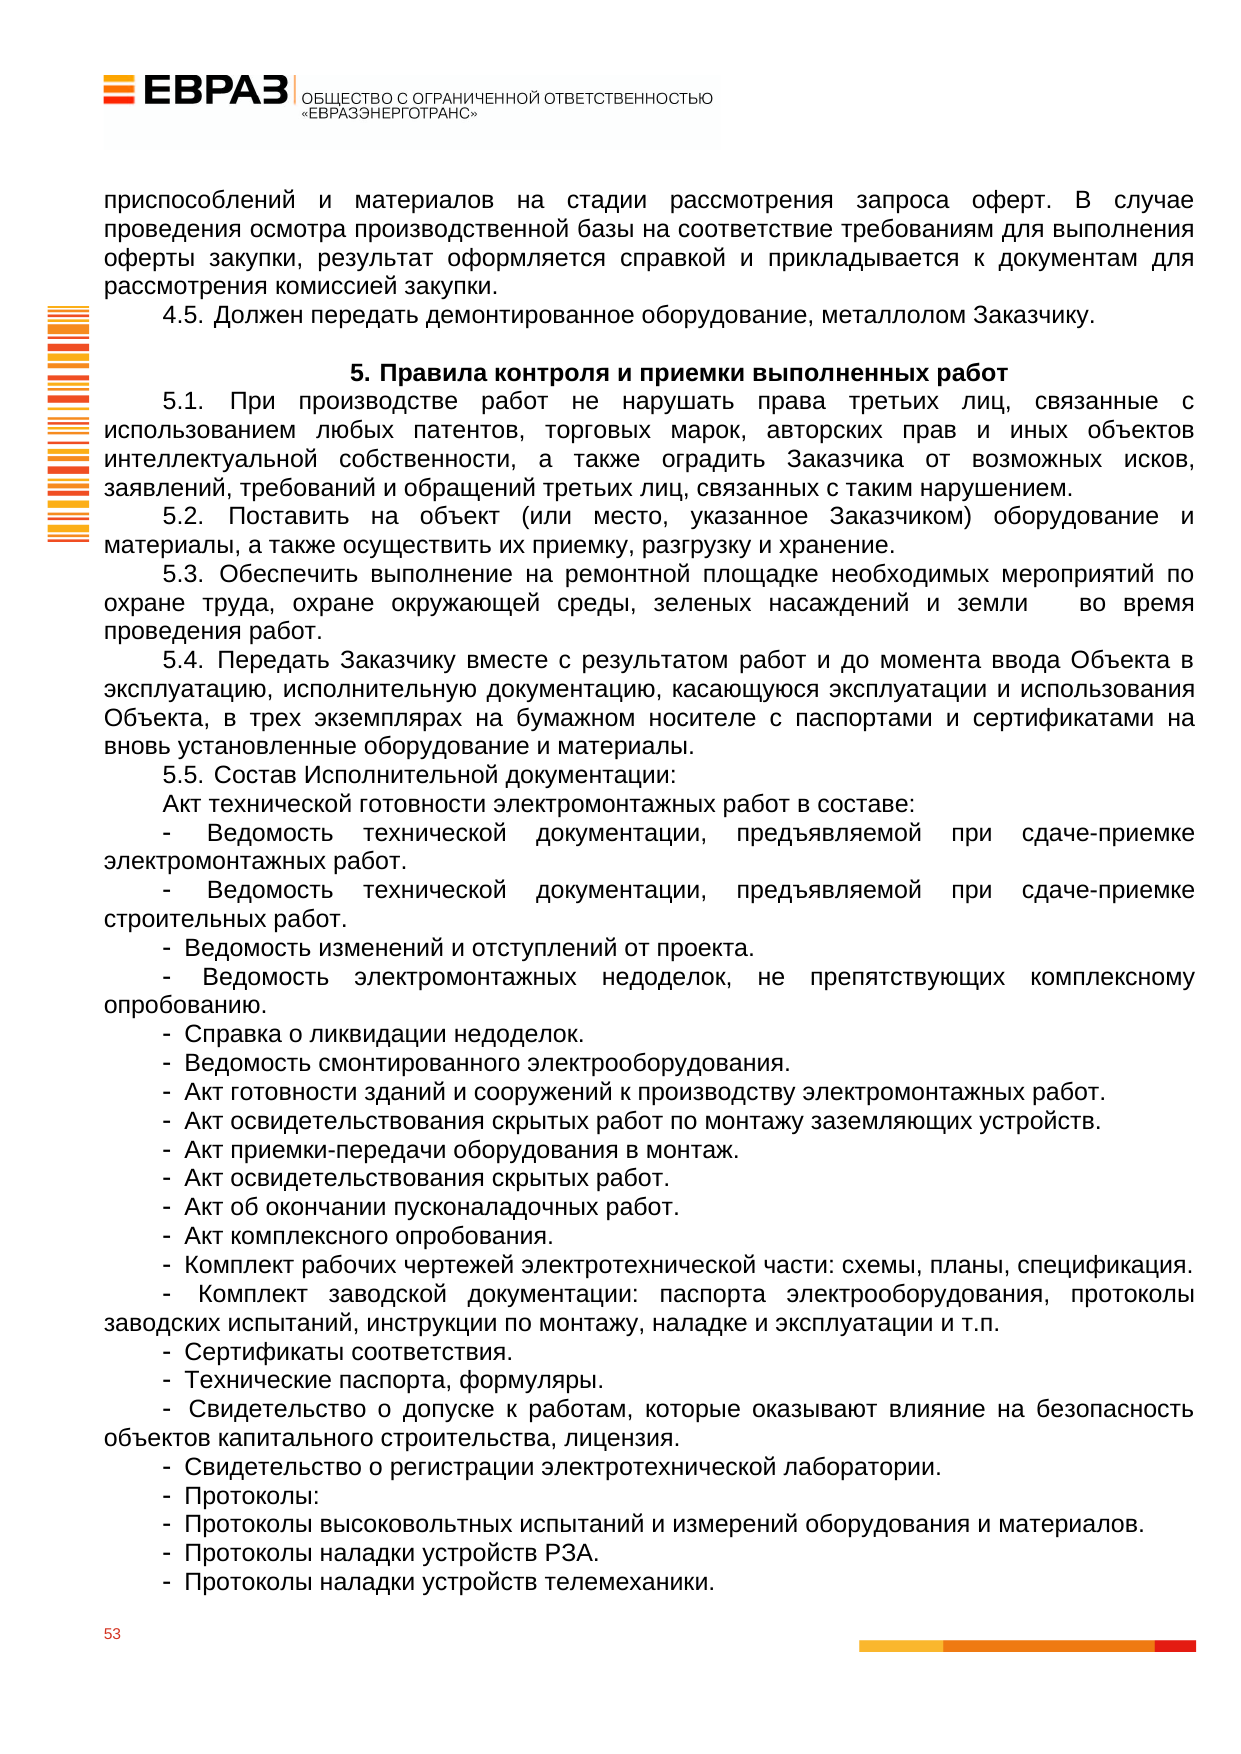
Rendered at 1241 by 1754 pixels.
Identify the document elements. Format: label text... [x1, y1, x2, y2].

list Акт освидетельствования скрытых работ. [103, 1163, 1196, 1192]
list Технические паспорта, формуляры. [103, 1365, 1196, 1394]
list Свидетельство о допуске к работам, которые оказывают влияние на безопасность объектов капитального строительства, лицензия. [103, 1394, 1196, 1452]
picture [857, 1638, 1197, 1652]
list Поставить на объект (или место, указанное Заказчиком) оборудование и материалы, а также осуществить их приемку, разгрузку и хранение. [103, 501, 1196, 559]
list Обеспечить выполнение на ремонтной площадке необходимых мероприятий по охране труда, охране окружающей среды, зеленых насаждений и земли во время проведения работ. [103, 559, 1196, 645]
list Ведомость технической документации, предъявляемой при сдаче-приемке электромонтажных работ. [103, 817, 1196, 875]
list Акт комплексного опробования. [103, 1221, 1196, 1250]
list Акт готовности зданий и сооружений к производству электромонтажных работ. [103, 1077, 1196, 1106]
list Протоколы наладки устройств РЗА. [103, 1538, 1196, 1567]
list Акт приемки-передачи оборудования в монтаж. [103, 1134, 1196, 1163]
list Протоколы высоковольтных испытаний и измерений оборудования и материалов. [103, 1509, 1196, 1538]
text Акт технической готовности электромонтажных работ в составе: [103, 789, 1196, 817]
list Передать Заказчику вместе с результатом работ и до момента ввода Объекта в эксплуатацию, исполнительную документацию, касающуюся эксплуатации и использования Объекта, в трех экземплярах на бумажном носителе с паспортами и сертификатами на вновь установленные оборудование и материалы. [103, 645, 1196, 760]
list Ведомость технической документации, предъявляемой при сдаче-приемке строительных работ. [103, 875, 1196, 933]
list Ведомость изменений и отступлений от проекта. [103, 933, 1196, 962]
list Правила контроля и приемки выполненных работ [103, 357, 1196, 386]
list Ведомость смонтированного электрооборудования. [103, 1048, 1196, 1077]
picture [47, 306, 90, 542]
list Ведомость электромонтажных недоделок, не препятствующих комплексному опробованию. [103, 962, 1196, 1019]
list Комплект рабочих чертежей электротехнической части: схемы, планы, спецификация. [103, 1250, 1196, 1279]
list Протоколы наладки устройств телемеханики. [103, 1567, 1196, 1596]
picture [103, 75, 721, 150]
list Протоколы: [103, 1481, 1196, 1509]
list Свидетельство о регистрации электротехнической лаборатории. [103, 1452, 1196, 1481]
list Должен передать демонтированное оборудование, металлолом Заказчику. [103, 300, 1196, 329]
list Справка о ликвидации недоделок. [103, 1019, 1196, 1048]
list Сертификаты соответствия. [103, 1336, 1196, 1365]
list Акт освидетельствования скрытых работ по монтажу заземляющих устройств. [103, 1106, 1196, 1134]
list Комплект заводской документации: паспорта электрооборудования, протоколы заводских испытаний, инструкции по монтажу, наладке и эксплуатации и т.п. [103, 1279, 1196, 1336]
list При производстве работ не нарушать права третьих лиц, связанные с использованием любых патентов, торговых марок, авторских прав и иных объектов интеллектуальной собственности, а также оградить Заказчика от возможных исков, заявлений, требований и обращений третьих лиц, связанных с таким нарушением. [103, 386, 1196, 501]
list Состав Исполнительной документации: [103, 760, 1196, 789]
list Акт об окончании пусконаладочных работ. [103, 1192, 1196, 1221]
